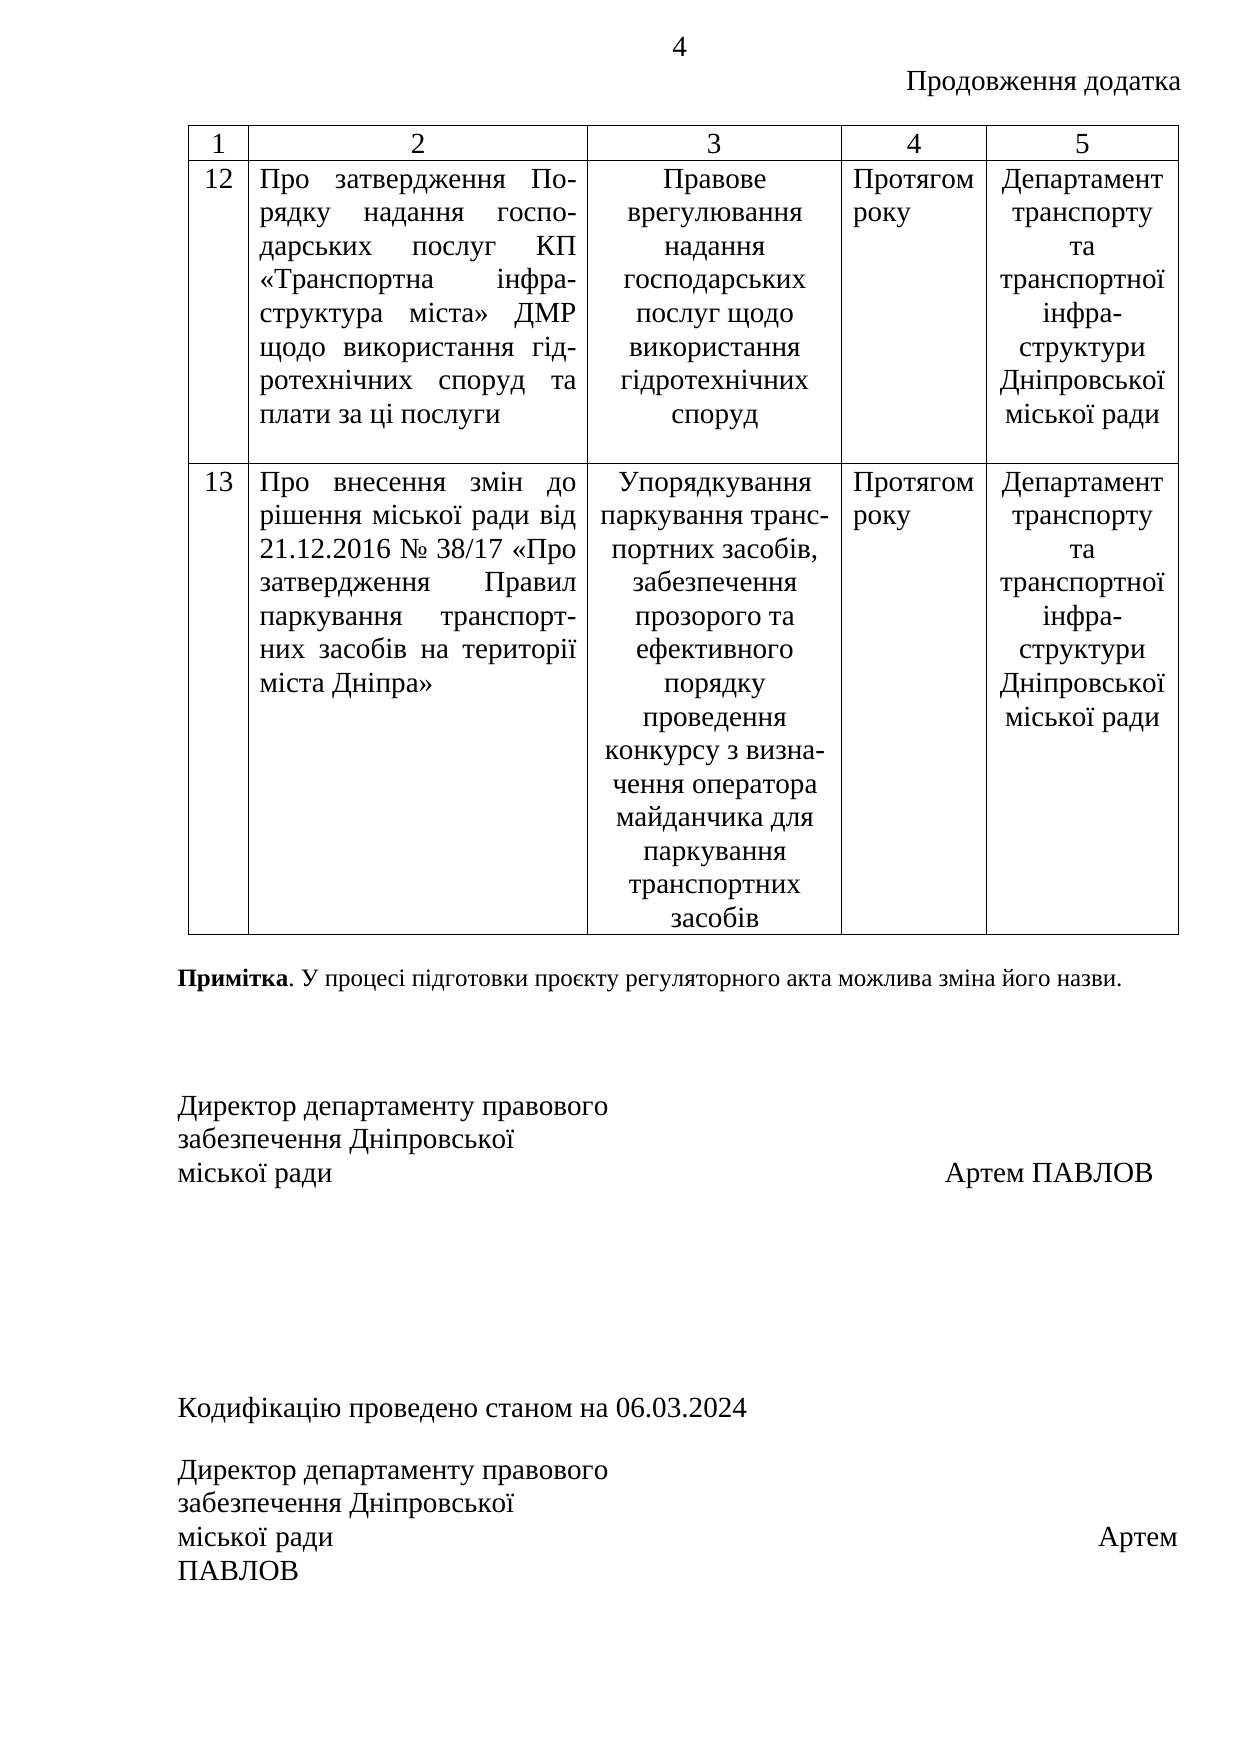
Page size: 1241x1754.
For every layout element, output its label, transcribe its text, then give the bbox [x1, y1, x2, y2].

table_header 2 [249, 126, 587, 160]
text міської ради Артем ПАВЛОВ [177, 1155, 1181, 1188]
table_cell Правове врегулювання надання господарських послуг щодо використання гідротехнічних споруд [588, 161, 841, 463]
text Продовження додатка [177, 63, 1181, 97]
table_cell Департамент транспорту та транспортної інфра-структури Дніпровської міської ради [987, 464, 1178, 933]
text Директор департаменту правового [177, 1452, 1181, 1486]
table_cell Про затвердження По-рядку надання госпо-дарських послуг КП «Транспортна інфра-структура міста» ДМР щодо використання гід-ротехнічних споруд та плати за ці послуги [249, 161, 587, 463]
table_cell Протягом року [842, 464, 986, 933]
text Директор департаменту правового [177, 1088, 1181, 1121]
table_cell 12 [189, 161, 248, 463]
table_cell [987, 161, 1178, 463]
text Примітка. У процесі підготовки проєкту регуляторного акта можлива зміна його назви. [177, 963, 1181, 992]
table_cell Протягом року [842, 161, 986, 463]
text забезпечення Дніпровської [177, 1486, 1181, 1519]
table_header 3 [588, 126, 841, 160]
text міської ради Артем ПАВЛОВ [177, 1519, 1181, 1586]
text забезпечення Дніпровської [177, 1121, 1181, 1155]
text Кодифікацію проведено станом на 06.03.2024 [177, 1390, 1163, 1423]
table_header 5 [987, 126, 1178, 160]
table_cell 13 [189, 464, 248, 933]
text 4 [177, 29, 1181, 63]
table_header 4 [842, 126, 986, 160]
table_cell Упорядкування паркування транс-портних засобів, забезпечення прозорого та ефективного порядку проведення конкурсу з визна-чення оператора майданчика для паркування транспортних засобів [588, 464, 841, 933]
table_cell Про внесення змін до рішення міської ради від 21.12.2016 № 38/17 «Про затвердження Правил паркування транспорт-них засобів на території міста Дніпра» [249, 464, 587, 933]
table_header 1 [189, 126, 248, 160]
